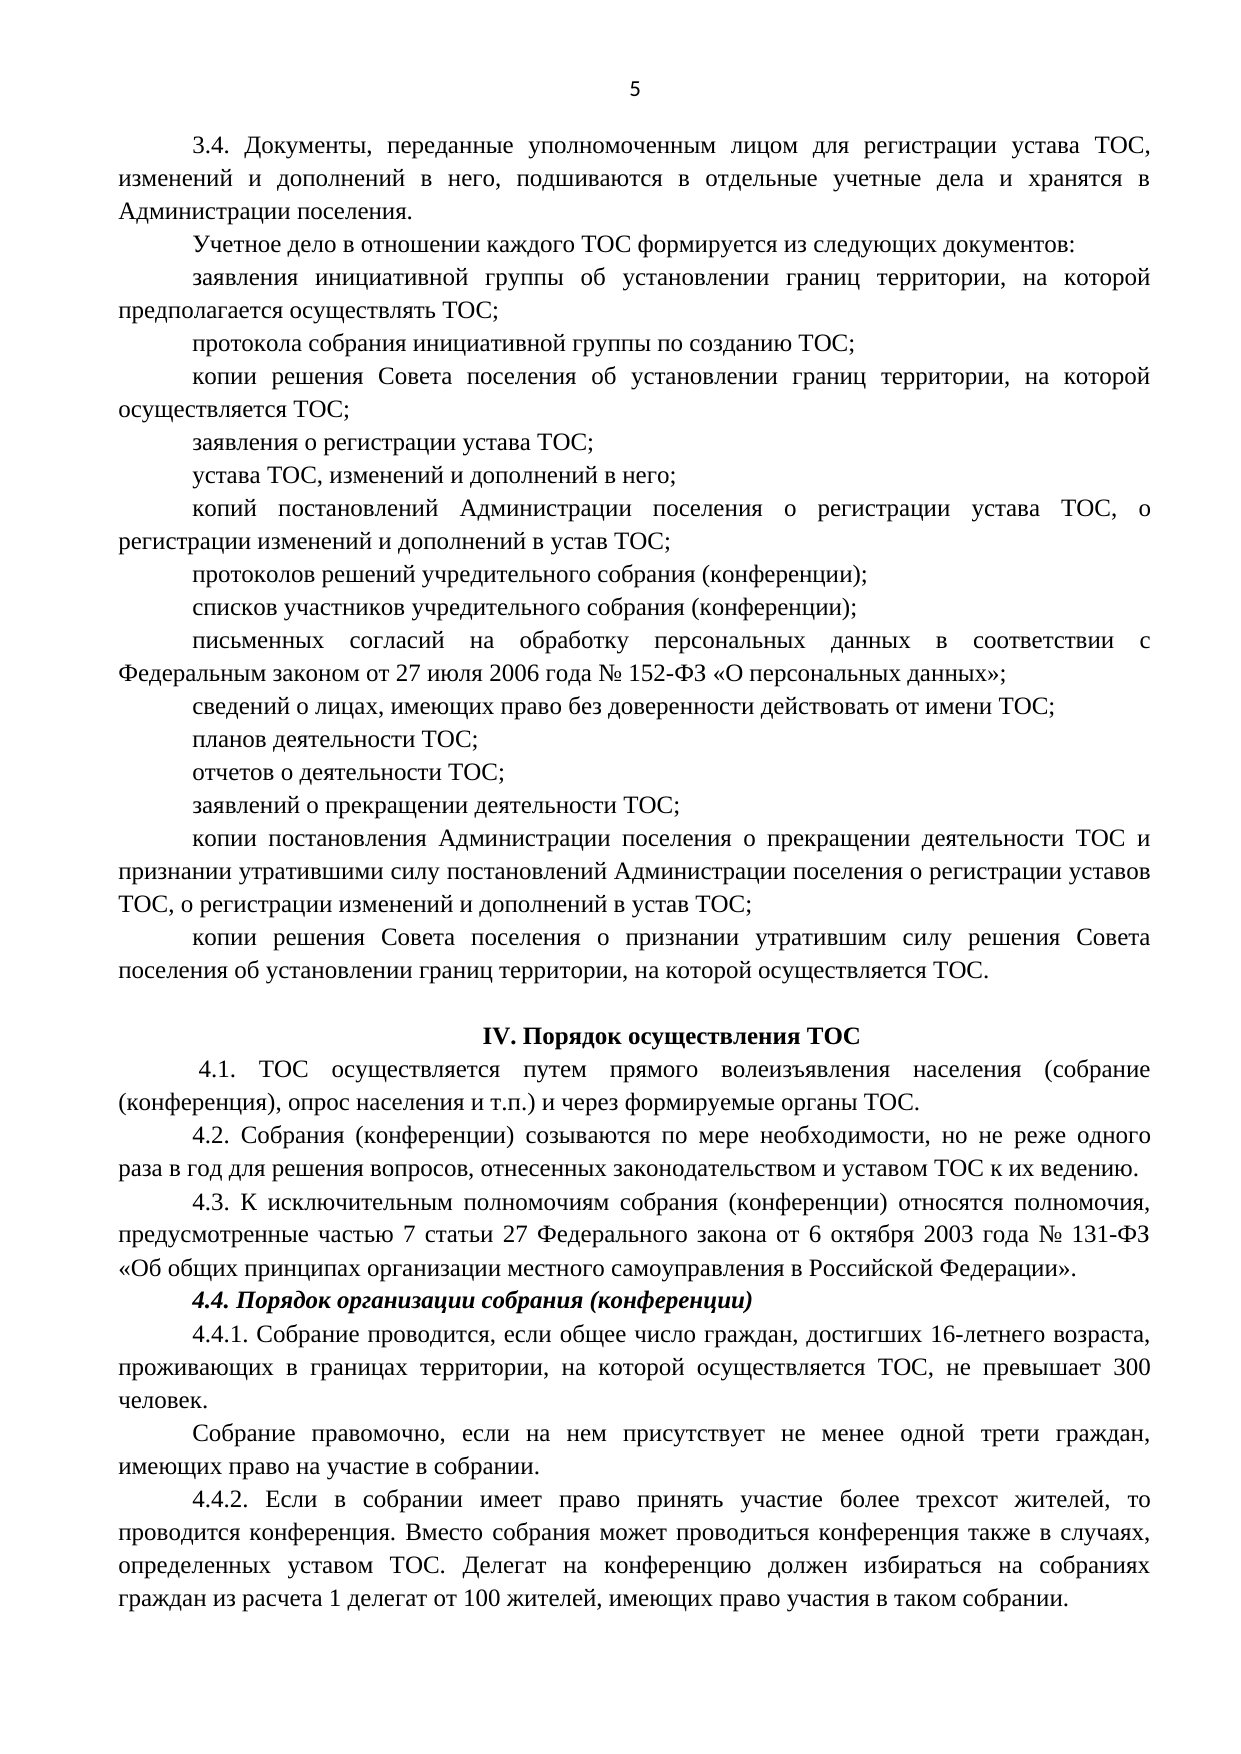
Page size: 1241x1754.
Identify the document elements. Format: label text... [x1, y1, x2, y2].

text 4.2. Собрания (конференции) созываются по мере необходимости, но не реже одного раза в год для решения вопросов, отнесенных законодательством и уставом ТОС к их ведению. [118, 1121, 1152, 1182]
text протокола собрания инициативной группы по созданию ТОС; [118, 328, 1152, 357]
text IV. Порядок осуществления ТОС [118, 1021, 1152, 1050]
text заявлений о прекращении деятельности ТОС; [118, 790, 1152, 819]
text Учетное дело в отношении каждого ТОС формируется из следующих документов: [118, 229, 1152, 258]
text копии решения Совета поселения об установлении границ территории, на которой осуществляется ТОС; [118, 361, 1152, 423]
text Собрание правомочно, если на нем присутствует не менее одной трети граждан, имеющих право на участие в собрании. [118, 1418, 1152, 1479]
text 4.3. К исключительным полномочиям собрания (конференции) относятся полномочия, предусмотренные частью 7 статьи 27 Федерального закона от 6 октября 2003 года № 131-ФЗ «Об общих принципах организации местного самоуправления в Российской Федерации». [118, 1187, 1152, 1281]
text отчетов о деятельности ТОС; [118, 757, 1152, 786]
text 4.4. Порядок организации собрания (конференции) [118, 1286, 1152, 1314]
text устава ТОС, изменений и дополнений в него; [118, 460, 1152, 489]
text письменных согласий на обработку персональных данных в соответствии с Федеральным законом от 27 июля 2006 года № 152-ФЗ «О персональных данных»; [118, 625, 1152, 687]
text 4.4.2. Если в собрании имеет право принять участие более трехсот жителей, то проводится конференция. Вместо собрания может проводиться конференция также в случаях, определенных уставом ТОС. Делегат на конференцию должен избираться на собраниях граждан из расчета 1 делегат от 100 жителей, имеющих право участия в таком собрании. [118, 1484, 1152, 1612]
text копии решения Совета поселения о признании утратившим силу решения Совета поселения об установлении границ территории, на которой осуществляется ТОС. [118, 922, 1152, 984]
text 4.4.1. Собрание проводится, если общее число граждан, достигших 16-летнего возраста, проживающих в границах территории, на которой осуществляется ТОС, не превышает 300 человек. [118, 1319, 1152, 1413]
text списков участников учредительного собрания (конференции); [118, 592, 1152, 621]
text планов деятельности ТОС; [118, 724, 1152, 753]
text 4.1. ТОС осуществляется путем прямого волеизъявления населения (собрание (конференция), опрос населения и т.п.) и через формируемые органы ТОС. [118, 1054, 1152, 1116]
text 3.4. Документы, переданные уполномоченным лицом для регистрации устава ТОС, изменений и дополнений в него, подшиваются в отдельные учетные дела и хранятся в Администрации поселения. [118, 130, 1152, 225]
text протоколов решений учредительного собрания (конференции); [118, 559, 1152, 588]
text заявления инициативной группы об установлении границ территории, на которой предполагается осуществлять ТОС; [118, 262, 1152, 324]
text копии постановления Администрации поселения о прекращении деятельности ТОС и признании утратившими силу постановлений Администрации поселения о регистрации уставов ТОС, о регистрации изменений и дополнений в устав ТОС; [118, 823, 1152, 918]
text заявления о регистрации устава ТОС; [118, 427, 1152, 456]
text копий постановлений Администрации поселения о регистрации устава ТОС, о регистрации изменений и дополнений в устав ТОС; [118, 493, 1152, 555]
text сведений о лицах, имеющих право без доверенности действовать от имени ТОС; [118, 691, 1152, 720]
